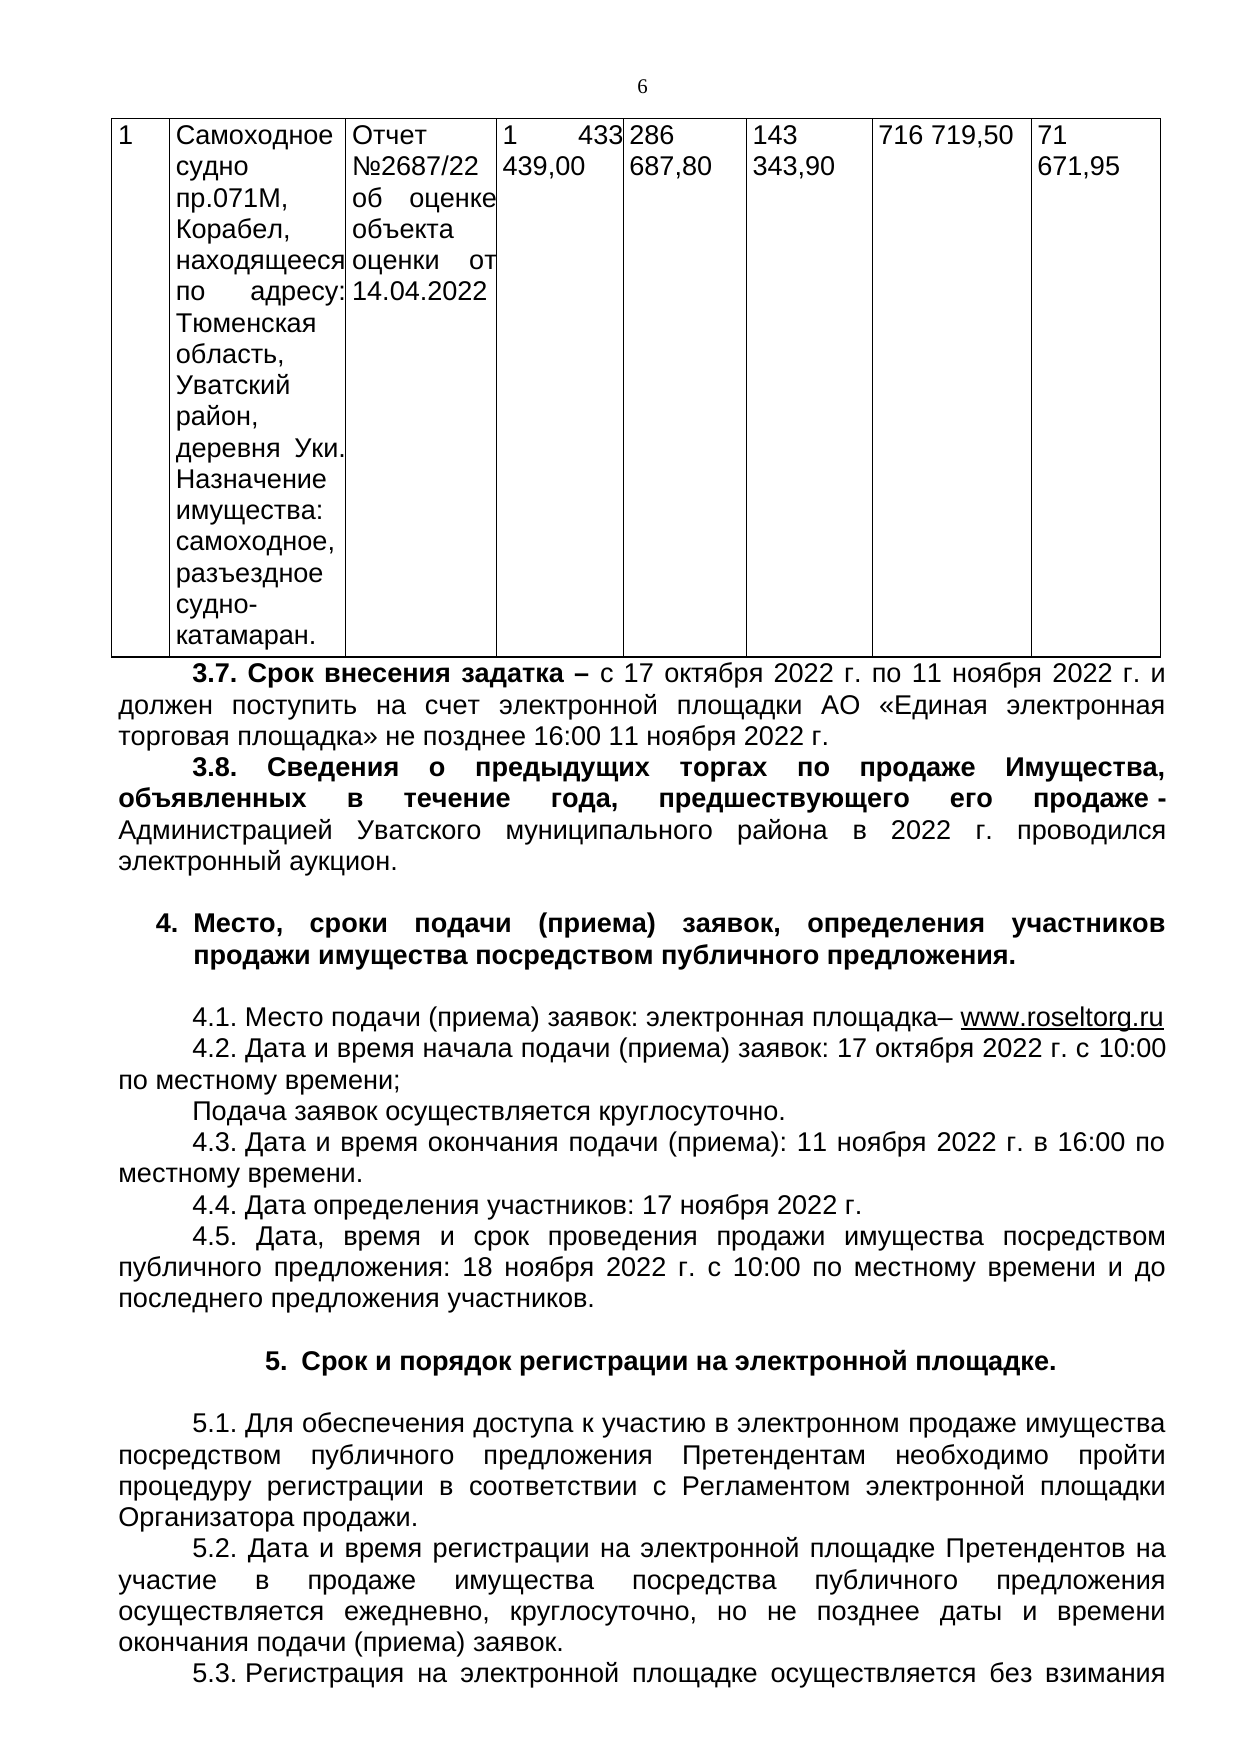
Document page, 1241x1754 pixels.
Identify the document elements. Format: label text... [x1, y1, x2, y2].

text 4.1. Место подачи (приема) заявок: электронная площадка– www.roseltorg.ru [118, 1001, 1166, 1032]
text 5.2. Дата и время регистрации на электронной площадке Претендентов на участие в продаже имущества посредства публичного предложения осуществляется ежедневно, круглосуточно, но не позднее даты и времени окончания подачи (приема) заявок. [118, 1532, 1166, 1657]
table_cell Отчет №2687/22 об оценке объекта оценки от 14.04.2022 [346, 119, 496, 656]
text 4.3. Дата и время окончания подачи (приема): 11 ноября 2022 г. в 16:00 по местному времени. [118, 1126, 1166, 1189]
text 3.7. Срок внесения задатка – с 17 октября 2022 г. по 11 ноября 2022 г. и должен поступить на счет электронной площадки АО «Единая электронная торговая площадка» не позднее 16:00 11 ноября 2022 г. [118, 657, 1166, 751]
text 4.2. Дата и время начала подачи (приема) заявок: 17 октября 2022 г. с 10:00 по местному времени; [118, 1032, 1166, 1095]
text 3.8. Сведения о предыдущих торгах по продаже Имущества, объявленных в течение года, предшествующего его продаже - Администрацией Уватского муниципального района в 2022 г. проводился электронный аукцион. [118, 751, 1166, 876]
table_cell 716 719,50 [873, 119, 1031, 656]
text 5.1. Для обеспечения доступа к участию в электронном продаже имущества посредством публичного предложения Претендентам необходимо пройти процедуру регистрации в соответствии с Регламентом электронной площадки Организатора продажи. [118, 1407, 1166, 1532]
table_cell 71 671,95 [1032, 119, 1160, 656]
table_cell Самоходное судно пр.071М, Корабел, находящееся по адресу: Тюменская область, Уватский район, деревня Уки. Назначение имущества: самоходное, разъездное судно-катамаран. [170, 119, 345, 656]
text Подача заявок осуществляется круглосуточно. [118, 1095, 1166, 1126]
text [118, 1657, 1166, 1689]
table_cell 1 433 439,00 [497, 119, 623, 656]
table_cell 1 [112, 119, 169, 656]
list Место, сроки подачи (приема) заявок, определения участников продажи имущества посредством публичного предложения. [156, 907, 1166, 970]
table_cell 286 687,80 [624, 119, 746, 656]
text 4.4. Дата определения участников: 17 ноября 2022 г. [118, 1189, 1166, 1220]
text 4.5. Дата, время и срок проведения продажи имущества посредством публичного предложения: 18 ноября 2022 г. с 10:00 по местному времени и до последнего предложения участников. [118, 1220, 1166, 1314]
table_cell 143 343,90 [747, 119, 872, 656]
list Срок и порядок регистрации на электронной площадке. [156, 1345, 1166, 1376]
